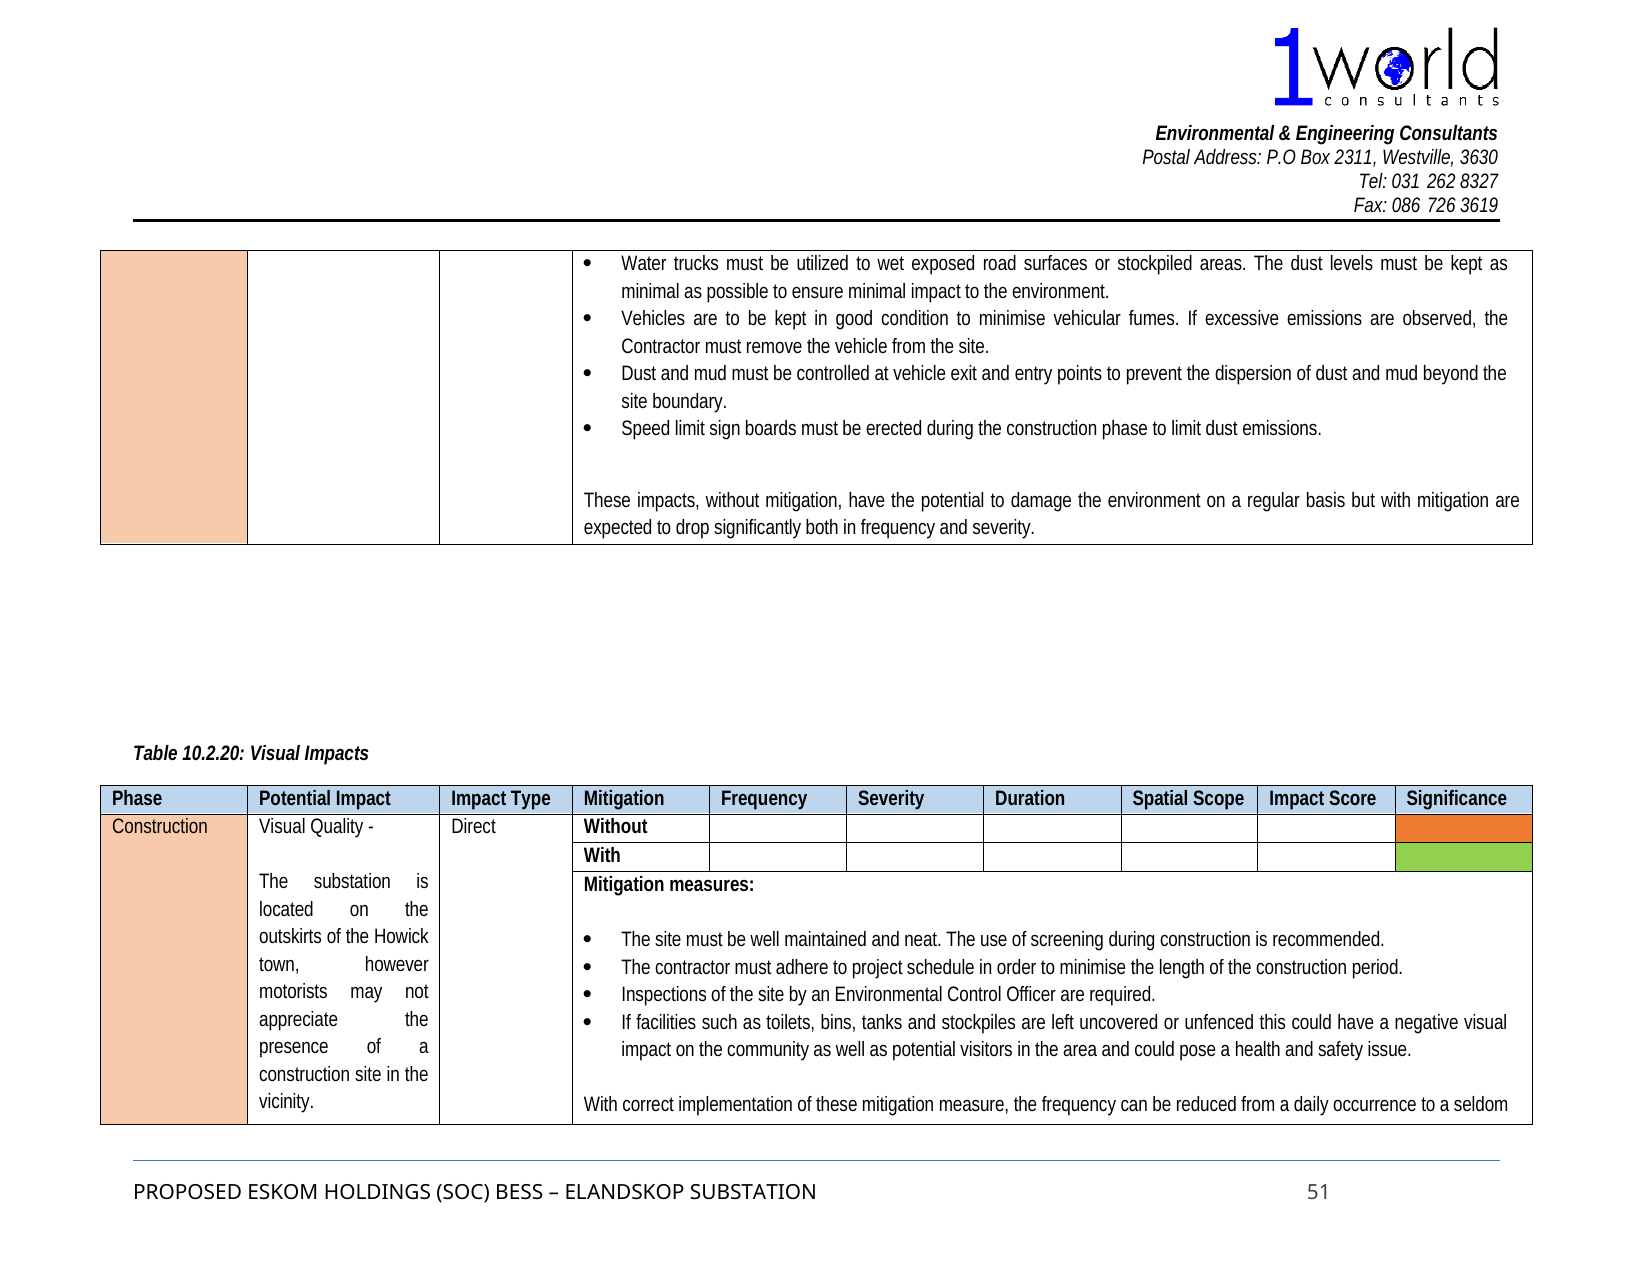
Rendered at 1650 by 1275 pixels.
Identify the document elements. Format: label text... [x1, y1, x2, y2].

table_cell [1396, 815, 1532, 842]
table_cell [984, 843, 1121, 871]
table_cell Visual Quality - The substation is located on the outskirts of the Howick town, however motorists may not appreciate the presence of a construction site in the vicinity. [248, 815, 439, 1124]
table_header Severity [847, 786, 983, 813]
table_header Duration [984, 786, 1121, 813]
table_cell [1122, 843, 1257, 871]
table_header Significance [1396, 786, 1532, 813]
table_cell [847, 815, 983, 842]
table_cell [710, 815, 846, 842]
table_cell Direct [440, 815, 572, 1124]
table_cell Without [573, 815, 709, 842]
table_header Impact Type [440, 786, 572, 813]
table_header Spatial Scope [1122, 786, 1257, 813]
text Table 10.2.20: Visual Impacts [133, 740, 1500, 764]
table_header Mitigation [573, 786, 709, 813]
table_cell [1258, 815, 1395, 842]
table_cell [984, 815, 1121, 842]
table_cell Construction [101, 815, 247, 1124]
table_header Phase [101, 786, 247, 813]
table_header Potential Impact [248, 786, 439, 813]
table_cell [1396, 843, 1532, 871]
picture [1240, 0, 1534, 118]
table_header Frequency [710, 786, 846, 813]
table_header Impact Score [1258, 786, 1395, 813]
table_cell [1258, 843, 1395, 871]
table_cell With [573, 843, 709, 871]
table_cell [1122, 815, 1257, 842]
table_cell [710, 843, 846, 871]
table_cell [847, 843, 983, 871]
